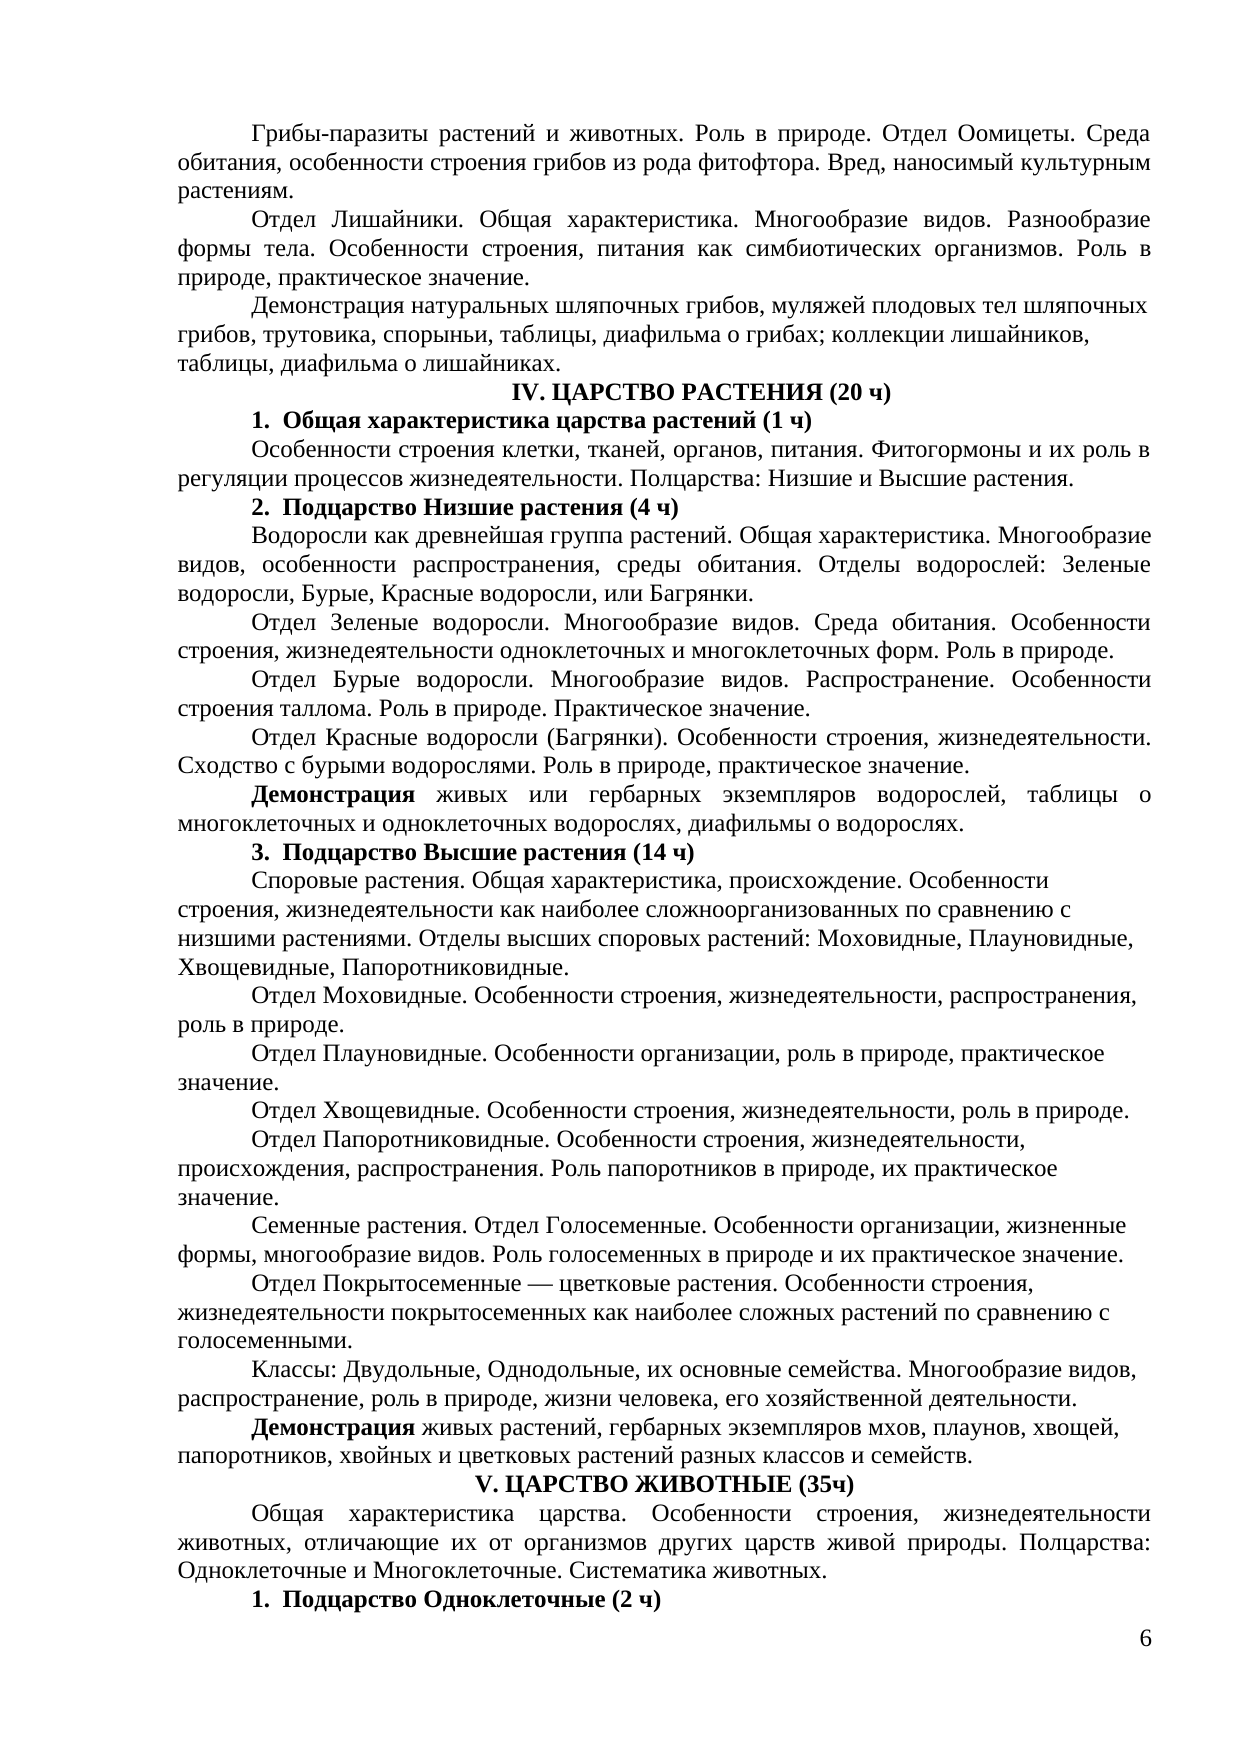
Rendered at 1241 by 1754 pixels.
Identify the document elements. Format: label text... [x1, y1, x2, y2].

text Отдел Плауновидные. Особенности организации, роль в природе, практическое значение. [177, 1038, 1152, 1096]
text Демонстрация живых растений, гербарных экземпляров мхов, плаунов, хвощей, папоротников, хвойных и цветковых растений разных классов и семейств. [177, 1412, 1152, 1469]
text Классы: Двудольные, Однодольные, их основные семейства. Многообразие видов, распространение, роль в природе, жизни человека, его хозяйственной деятельности. [177, 1354, 1152, 1412]
text 1. Подцарство Одноклеточные (2 ч) [177, 1584, 1152, 1613]
text Отдел Бурые водоросли. Многообразие видов. Распространение. Особенности строения таллома. Роль в природе. Практическое значение. [177, 664, 1152, 722]
text Споровые растения. Общая характеристика, происхождение. Особенности строения, жизнедеятельности как наиболее сложноорганизованных по сравнению с низшими растениями. Отделы высших споровых растений: Моховидные, Плауновидные, Хвощевидные, Папоротниковидные. [177, 866, 1152, 981]
text IV. ЦАРСТВО РАСТЕНИЯ (20 ч) [177, 377, 1152, 406]
text Общая характеристика царства. Особенности строения, жизнедеятельности животных, отличающие их от организмов других царств живой природы. Полцарства: Одноклеточные и Многоклеточные. Систематика животных. [177, 1498, 1152, 1584]
text Особенности строения клетки, тканей, органов, питания. Фитогормоны и их роль в регуляции процессов жизнедеятельности. Полцарства: Низшие и Высшие растения. [177, 434, 1152, 492]
text Отдел Лишайники. Общая характеристика. Многообразие видов. Разнообразие формы тела. Особенности строения, питания как симбиотических организмов. Роль в природе, практическое значение. [177, 204, 1152, 291]
text 3. Подцарство Высшие растения (14 ч) [177, 837, 1152, 866]
text Отдел Зеленые водоросли. Многообразие видов. Среда обитания. Особенности строения, жизнедеятельности одноклеточных и многоклеточных форм. Роль в природе. [177, 607, 1152, 664]
text Водоросли как древнейшая группа растений. Общая характеристика. Многообразие видов, особенности распространения, среды обитания. Отделы водорослей: Зеленые водоросли, Бурые, Красные водоросли, или Багрянки. [177, 521, 1152, 607]
text 1. Общая характеристика царства растений (1 ч) [177, 406, 1152, 434]
text Демонстрация натуральных шляпочных грибов, муляжей плодовых тел шляпочных грибов, трутовика, спорыньи, таблицы, диафильма о грибах; коллекции лишайников, таблицы, диафильма о лишайниках. [177, 291, 1152, 377]
text V. ЦАРСТВО ЖИВОТНЫЕ (35ч) [177, 1469, 1152, 1498]
text Грибы-паразиты растений и животных. Роль в природе. Отдел Оомицеты. Среда обитания, особенности строения грибов из рода фитофтора. Вред, наносимый культурным растениям. [177, 118, 1152, 204]
text Отдел Моховидные. Особенности строения, жизнедеятельности, распространения, роль в природе. [177, 981, 1152, 1038]
text Семенные растения. Отдел Голосеменные. Особенности организации, жизненные формы, многообразие видов. Роль голосеменных в природе и их практическое значение. [177, 1211, 1152, 1268]
text Отдел Покрытосеменные — цветковые растения. Особенности строения, жизнедеятельности покрытосеменных как наиболее сложных растений по сравнению с голосеменными. [177, 1268, 1152, 1354]
text 2. Подцарство Низшие растения (4 ч) [177, 492, 1152, 521]
text Отдел Красные водоросли (Багрянки). Особенности строения, жизнедеятельности. Сходство с бурыми водорослями. Роль в природе, практическое значение. [177, 722, 1152, 779]
text Отдел Хвощевидные. Особенности строения, жизнедеятельности, роль в природе. [177, 1096, 1152, 1124]
text Отдел Папоротниковидные. Особенности строения, жизнедеятельности, происхождения, распространения. Роль папоротников в природе, их практическое значение. [177, 1124, 1152, 1211]
text Демонстрация живых или гербарных экземпляров водорослей, таблицы о многоклеточных и одноклеточных водорослях, диафильмы о водорослях. [177, 779, 1152, 837]
